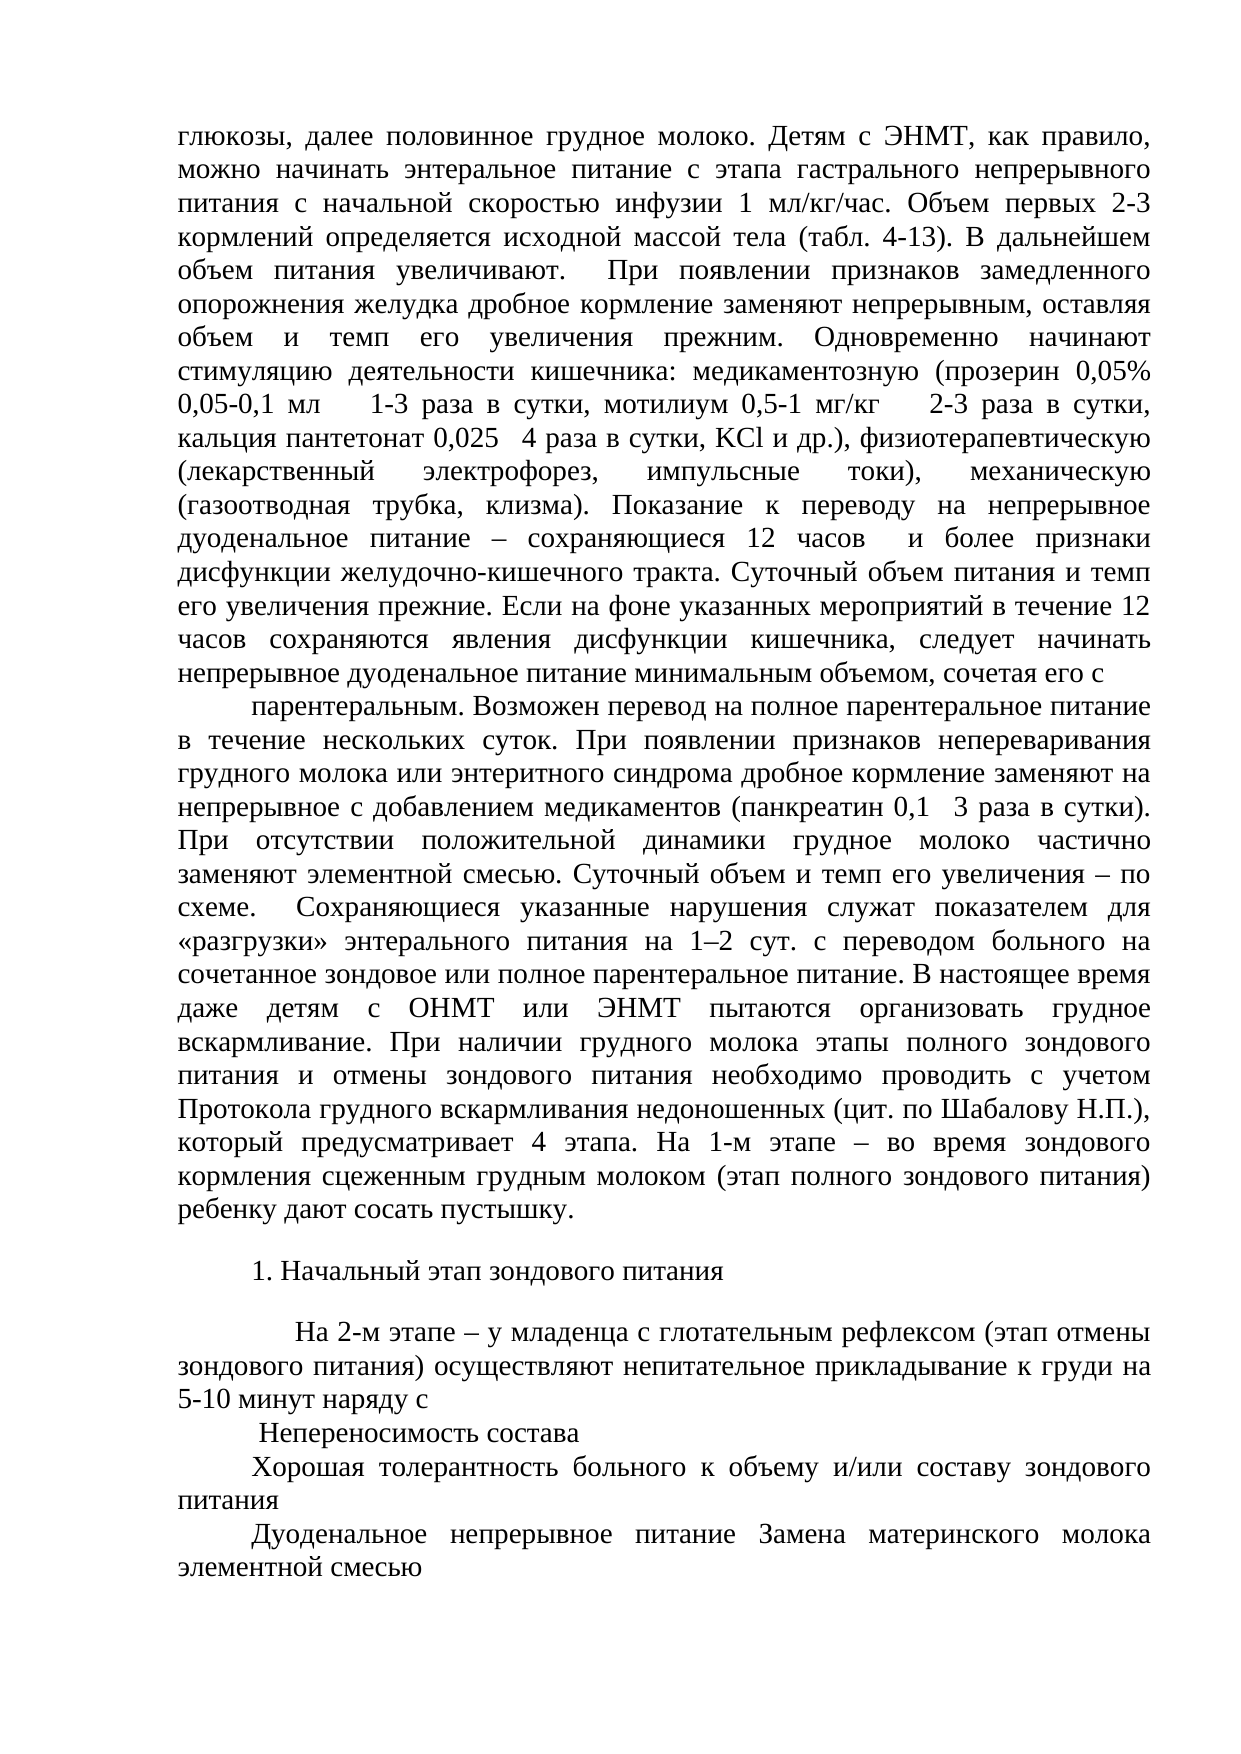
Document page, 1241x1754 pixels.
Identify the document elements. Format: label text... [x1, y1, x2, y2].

text На 2-м этапе – у младенца с глотательным рефлексом (этап отмены зондового питания) осуществляют непитательное прикладывание к груди на 5-10 минут наряду с [177, 1314, 1152, 1415]
text парентеральным. Возможен перевод на полное парентеральное питание в течение нескольких суток. При появлении признаков непереваривания грудного молока или энтеритного синдрома дробное кормление заменяют на непрерывное с добавлением медикаментов (панкреатин 0,13 раза в сутки). При отсутствии положительной динамики грудное молоко частично заменяют элементной смесью. Суточный объем и темп его увеличения – по схеме. Сохраняющиеся указанные нарушения служат показателем для «разгрузки» энтерального питания на 1–2 сут. с переводом больного на сочетанное зондовое или полное парентеральное питание. В настоящее время даже детям с ОНМТ или ЭНМТ пытаются организовать грудное вскармливание. При наличии грудного молока этапы полного зондового питания и отмены зондового питания необходимо проводить с учетом Протокола грудного вскармливания недоношенных (цит. по Шабалову Н.П.), который предусматривает 4 этапа. На 1-м этапе – во время зондового кормления сцеженным грудным молоком (этап полного зондового питания) ребенку дают сосать пустышку. [177, 688, 1152, 1225]
text 1. Начальный этап зондового питания [177, 1253, 1152, 1287]
text Дуоденальное непрерывное питание Замена материнского молока элементной смесью [177, 1516, 1152, 1583]
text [177, 118, 1152, 688]
text Хорошая толерантность больного к объему и/или составу зондового питания [177, 1449, 1152, 1516]
text Непереносимость состава [177, 1415, 1152, 1449]
